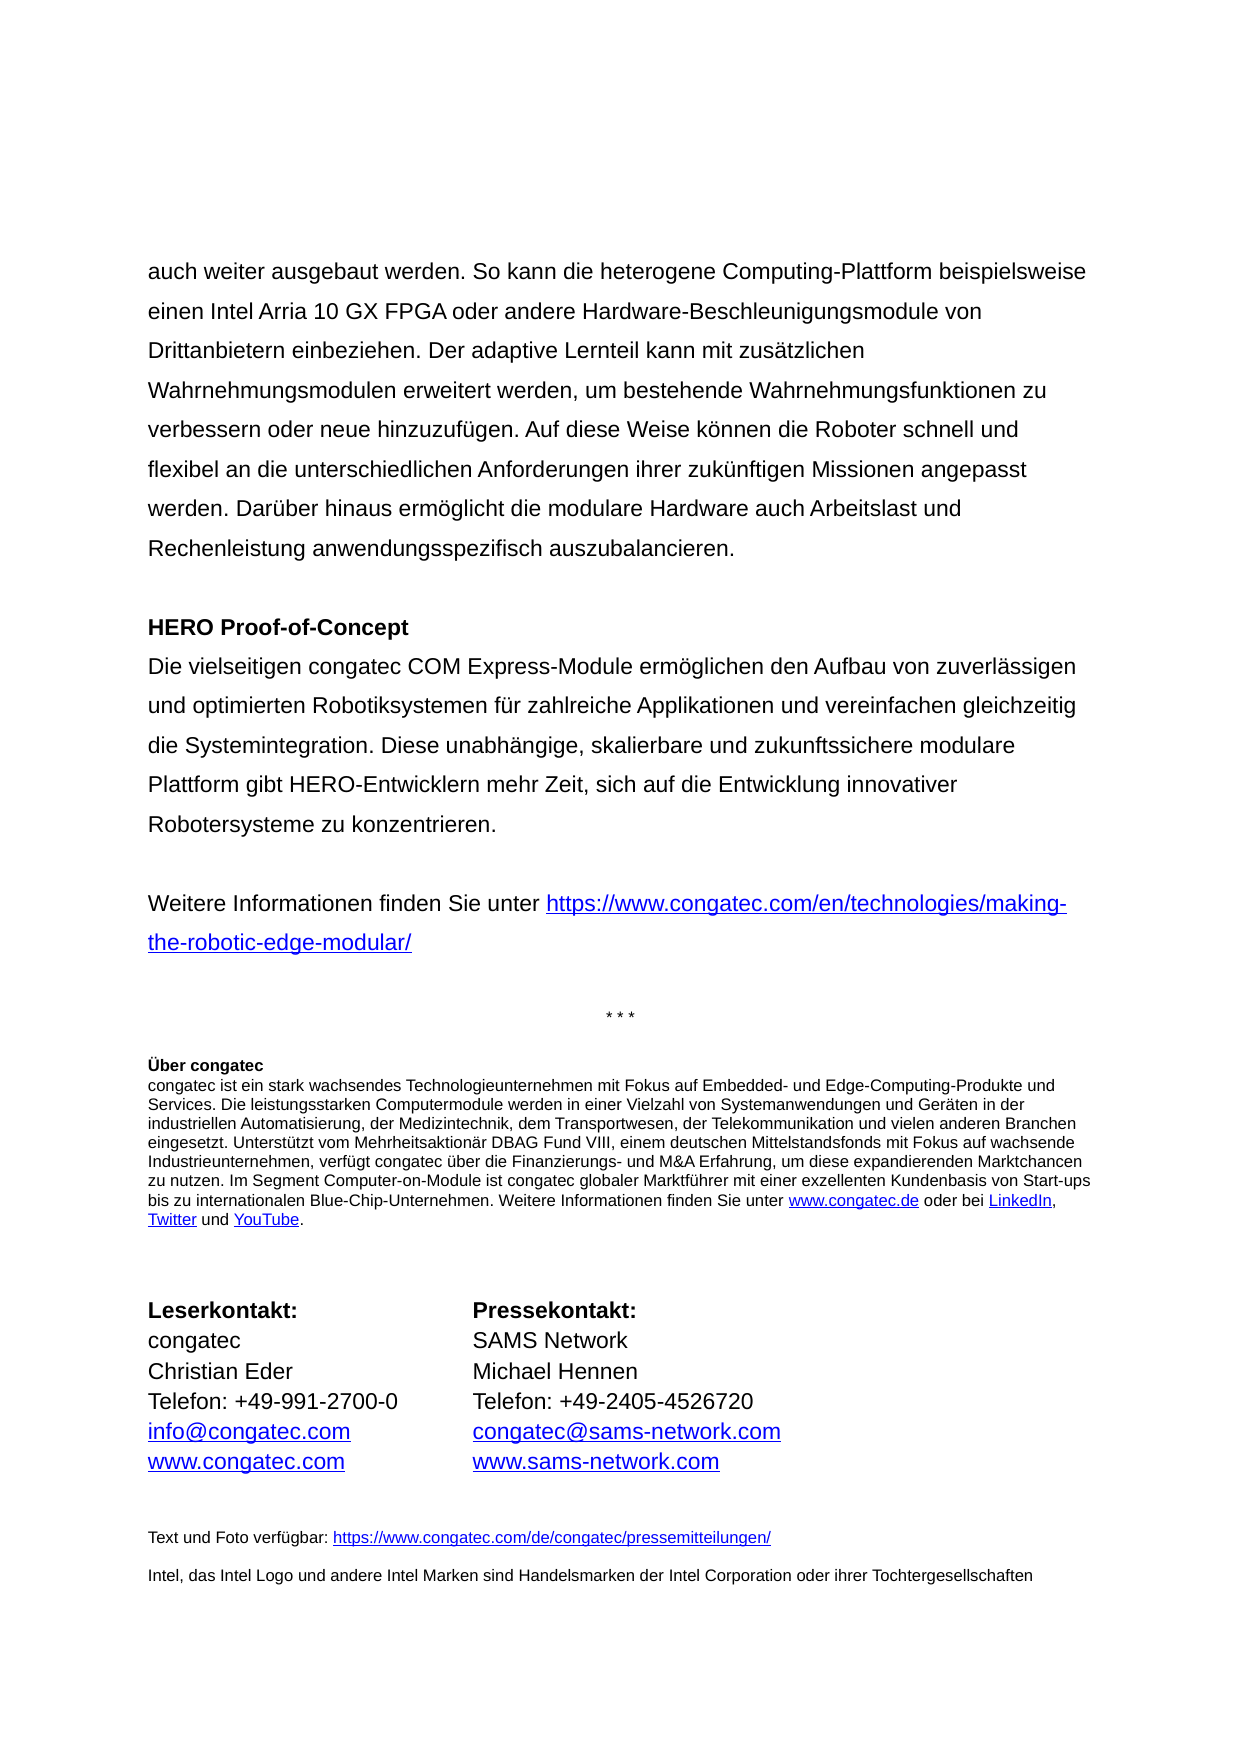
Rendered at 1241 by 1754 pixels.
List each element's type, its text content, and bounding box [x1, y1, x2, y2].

text HERO Proof-of-Concept [148, 613, 1093, 640]
text Über congatec [148, 1056, 1063, 1075]
text Weitere Informationen finden Sie unter https://www.congatec.com/en/technologies/making-the-robotic-edge-modular/ [148, 890, 1093, 956]
text Die vielseitigen congatec COM Express-Module ermöglichen den Aufbau von zuverlässigen und optimierten Robotiksystemen für zahlreiche Applikationen und vereinfachen gleichzeitig die Systemintegration. Diese unabhängige, skalierbare und zukunftssichere modulare Plattform gibt HERO-Entwicklern mehr Zeit, sich auf die Entwicklung innovativer Robotersysteme zu konzentrieren. [148, 653, 1093, 837]
text Intel, das Intel Logo und andere Intel Marken sind Handelsmarken der Intel Corporation oder ihrer Tochtergesellschaften [148, 1566, 1093, 1585]
table_header Pressekontakt: SAMS Network Michael Hennen Telefon: +49-2405-4526720 congatec@sams-network.com www.sams-network.com [473, 1267, 783, 1509]
text Text und Foto verfügbar: https://www.congatec.com/de/congatec/pressemitteilungen/ [148, 1528, 1093, 1547]
text congatec ist ein stark wachsendes Technologieunternehmen mit Fokus auf Embedded- und Edge-Computing-Produkte und Services. Die leistungsstarken Computermodule werden in einer Vielzahl von Systemanwendungen und Geräten in der industriellen Automatisierung, der Medizintechnik, dem Transportwesen, der Telekommunikation und vielen anderen Branchen eingesetzt. Unterstützt vom Mehrheitsaktionär DBAG Fund VIII, einem deutschen Mittelstandsfonds mit Fokus auf wachsende Industrieunternehmen, verfügt congatec über die Finanzierungs- und M&A Erfahrung, um diese expandierenden Marktchancen zu nutzen. Im Segment Computer-on-Module ist congatec globaler Marktführer mit einer exzellenten Kundenbasis von Start-ups bis zu internationalen Blue-Chip-Unternehmen. Weitere Informationen finden Sie unter www.congatec.de oder bei LinkedIn, Twitter und YouTube. [148, 1075, 1093, 1229]
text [148, 258, 1093, 561]
text * * * [148, 1008, 1093, 1027]
table_header Leserkontakt: congatec Christian Eder Telefon: +49-991-2700-0 info@congatec.com www.congatec.com [148, 1267, 472, 1509]
